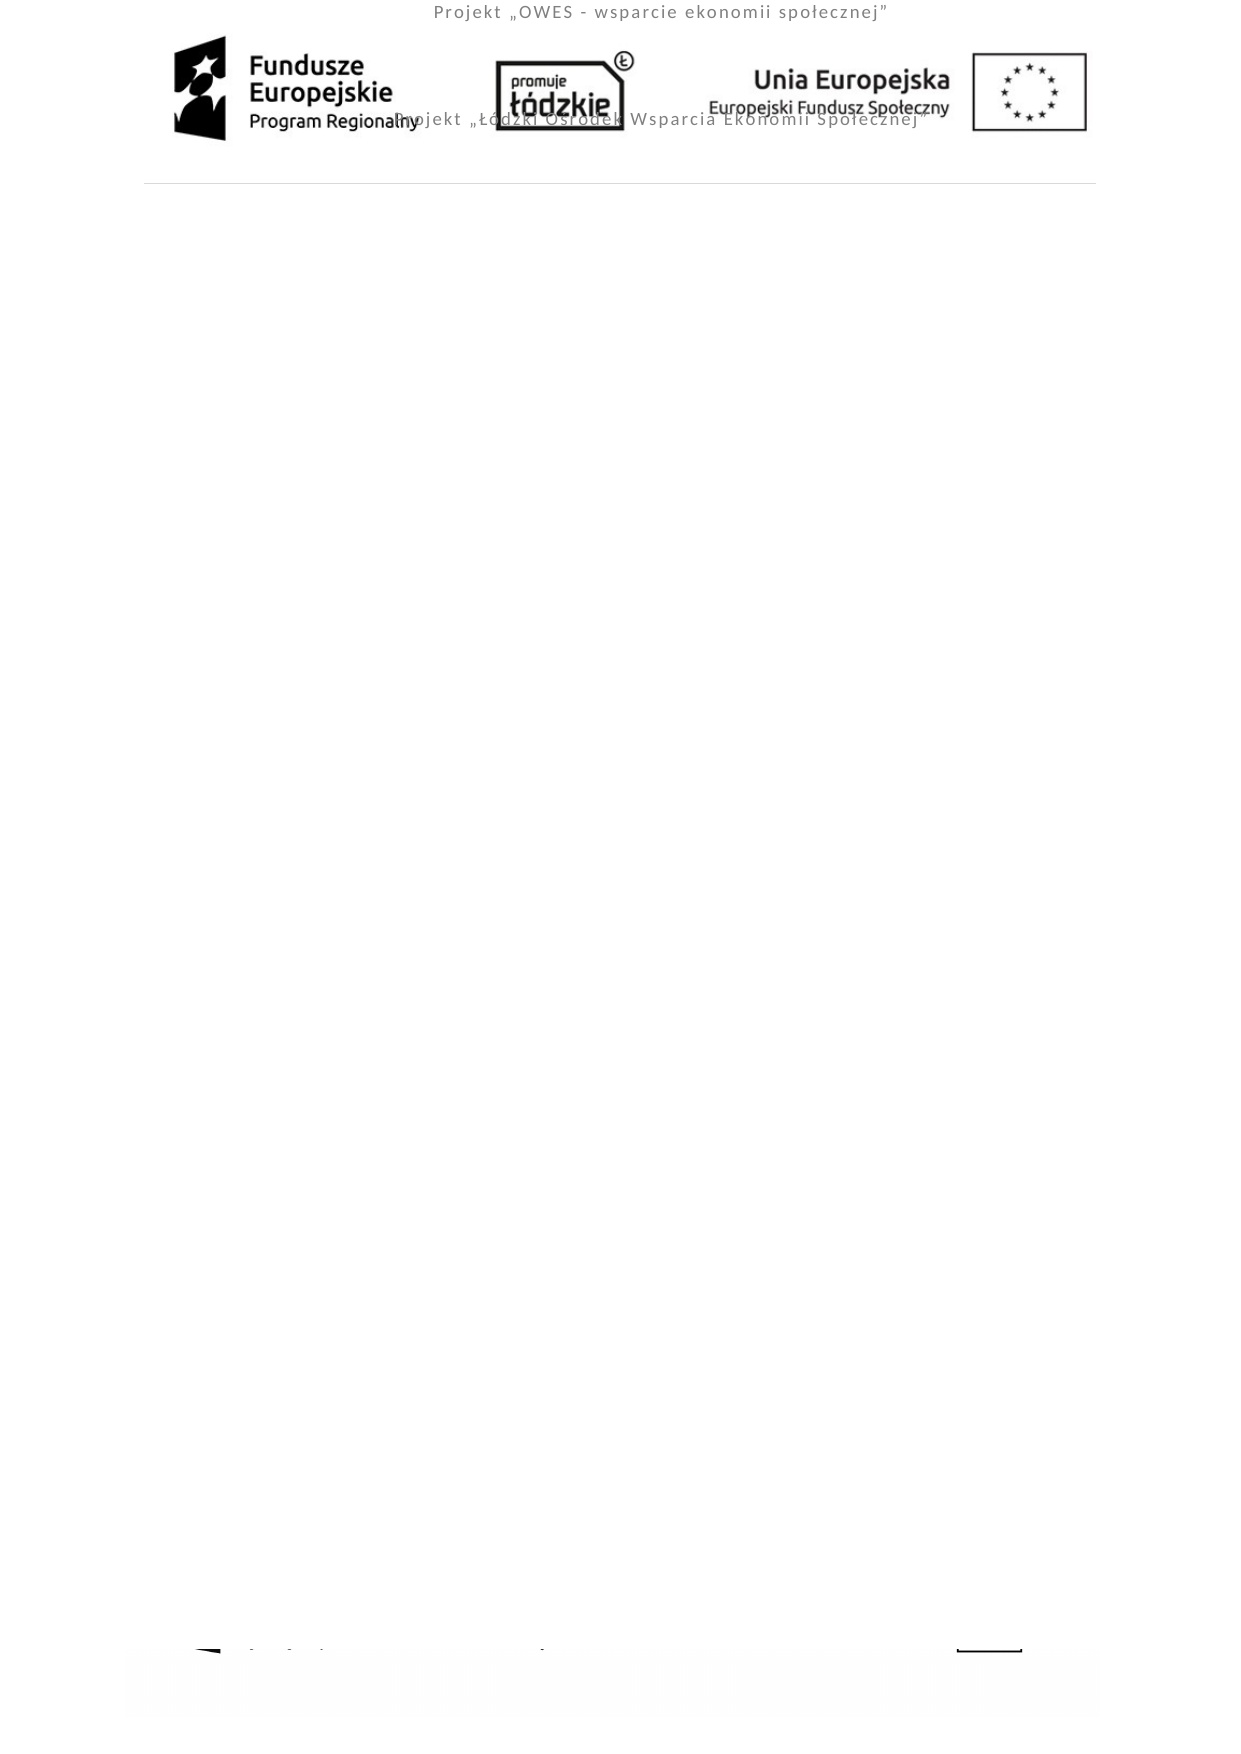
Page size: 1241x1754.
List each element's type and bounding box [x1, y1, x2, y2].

picture [155, 0, 1102, 180]
picture [125, 1649, 1100, 1717]
